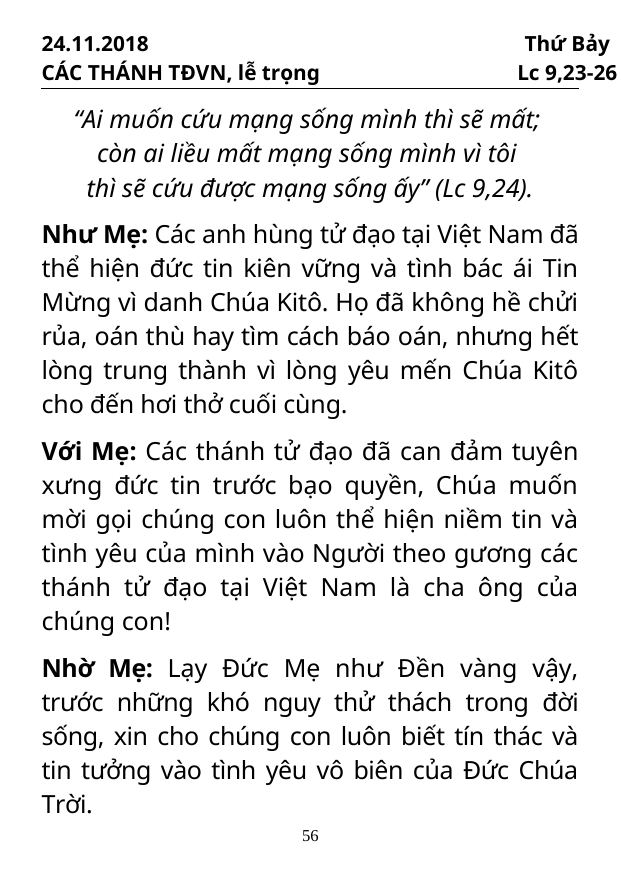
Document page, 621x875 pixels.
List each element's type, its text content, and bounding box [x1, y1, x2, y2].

text Với Mẹ: Các thánh tử đạo đã can đảm tuyên xưng đức tin trước bạo quyền, Chúa muốn mời gọi chúng con luôn thể hiện niềm tin và tình yêu của mình vào Người theo gương các thánh tử đạo tại Việt Nam là cha ông của chúng con! [41, 434, 579, 638]
text 24.11.2018 Thứ Bảy [41, 29, 579, 58]
text “Ai muốn cứu mạng sống mình thì sẽ mất; còn ai liều mất mạng sống mình vì tôi thì sẽ cứu được mạng sống ấy” (Lc 9,24). [41, 102, 579, 204]
text Như Mẹ: Các anh hùng tử đạo tại Việt Nam đã thể hiện đức tin kiên vững và tình bác ái Tin Mừng vì danh Chúa Kitô. Họ đã không hề chửi rủa, oán thù hay tìm cách báo oán, nhưng hết lòng trung thành vì lòng yêu mến Chúa Kitô cho đến hơi thở cuối cùng. [41, 217, 579, 421]
text CÁC THÁNH TĐVN, lễ trọng Lc 9,23-26 [41, 58, 579, 88]
text Nhờ Mẹ: Lạy Đức Mẹ như Đền vàng vậy, trước những khó nguy thử thách trong đời sống, xin cho chúng con luôn biết tín thác và tin tưởng vào tình yêu vô biên của Đức Chúa Trời. [41, 651, 579, 821]
